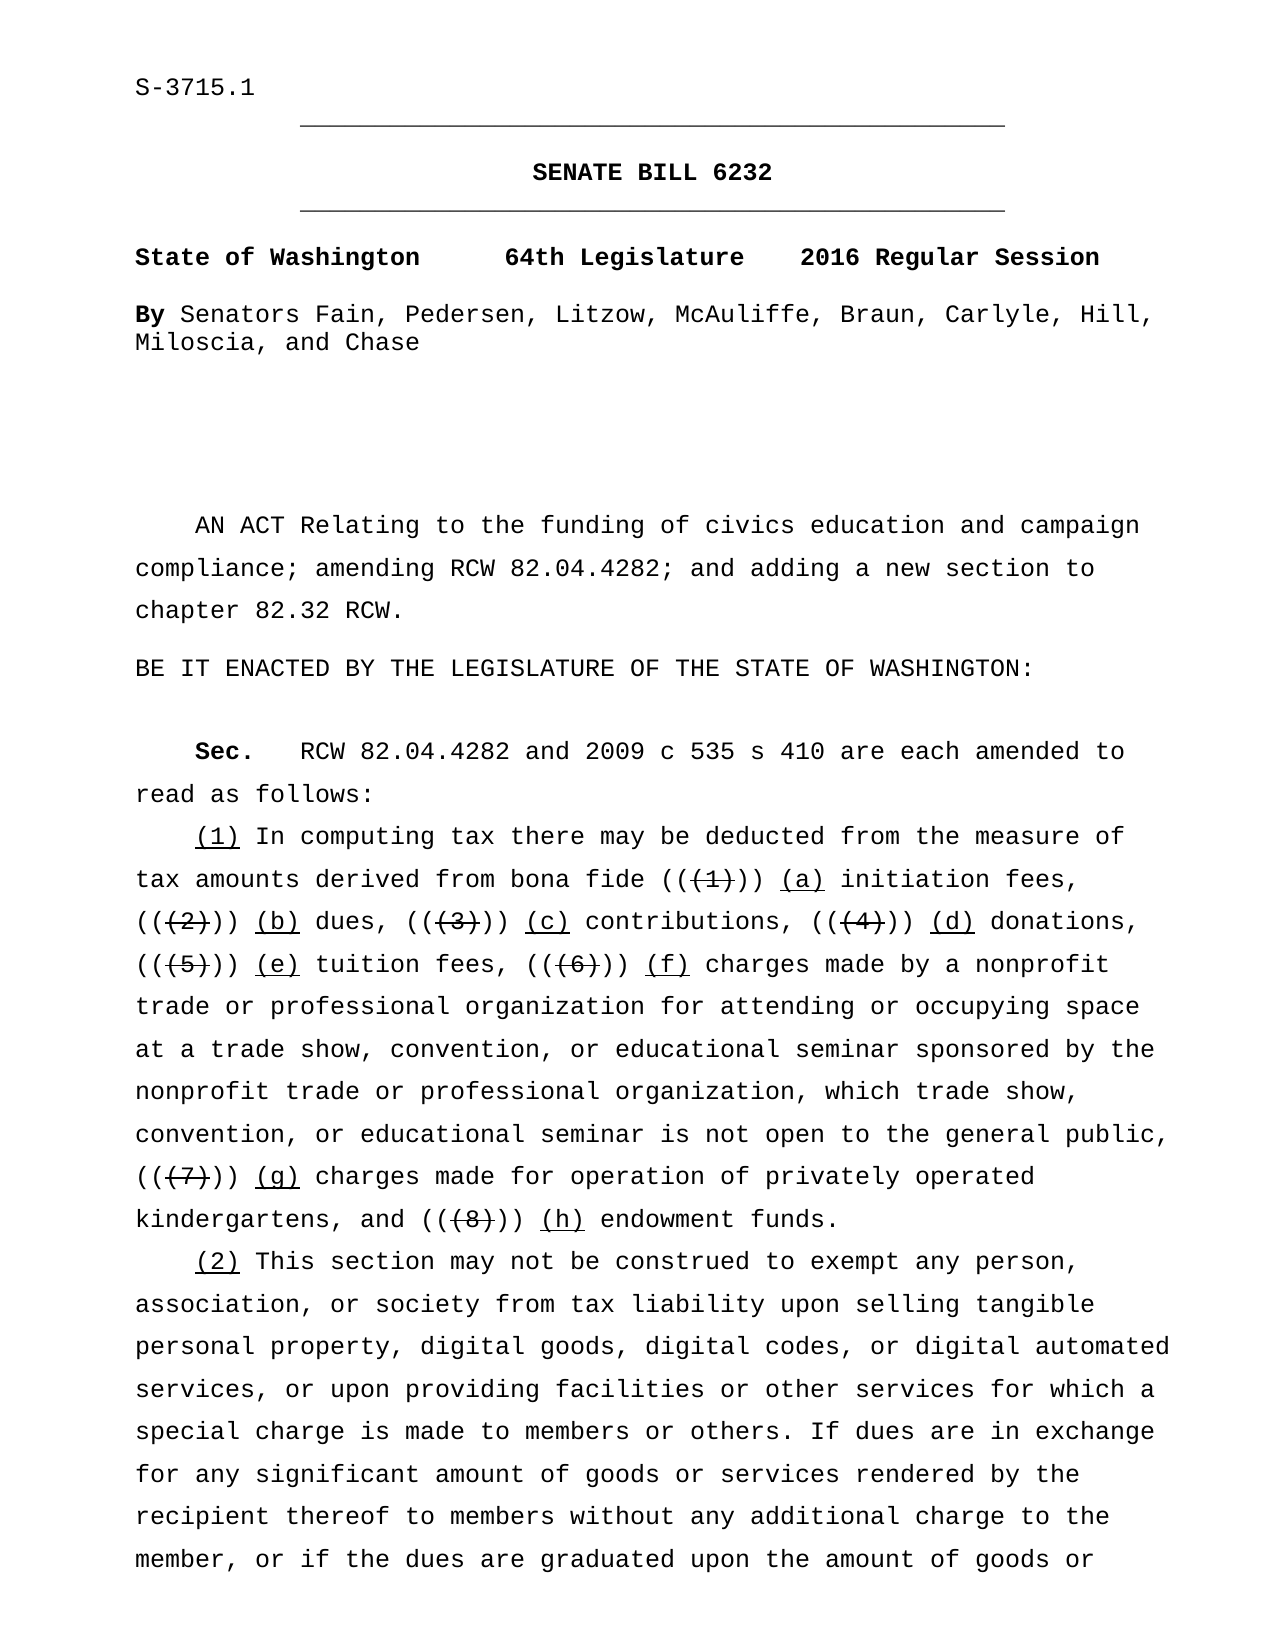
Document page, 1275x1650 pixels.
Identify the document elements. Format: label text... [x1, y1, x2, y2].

text AN ACT Relating to the funding of civics education and campaign compliance; amending RCW 82.04.4282; and adding a new section to chapter 82.32 RCW. [135, 500, 1170, 627]
text SENATE BILL 6232 [135, 160, 1170, 188]
text BE IT ENACTED BY THE LEGISLATURE OF THE STATE OF WASHINGTON: [135, 656, 1170, 684]
text _______________________________________________ [135, 103, 1170, 132]
text _______________________________________________ [135, 188, 1170, 217]
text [135, 1236, 1170, 1576]
text S-3715.1 [135, 75, 1170, 103]
text State of Washington 64th Legislature 2016 Regular Session [135, 245, 1170, 273]
text Sec. RCW 82.04.4282 and 2009 c 535 s 410 are each amended to read as follows: [135, 726, 1170, 811]
text (1) In computing tax there may be deducted from the measure of tax amounts derived from bona fide (((1))) (a) initiation fees, (((2))) (b) dues, (((3))) (c) contributions, (((4))) (d) donations, (((5))) (e) tuition fees, (((6))) (f) charges made by a nonprofit trade or professional organization for attending or occupying space at a trade show, convention, or educational seminar sponsored by the nonprofit trade or professional organization, which trade show, convention, or educational seminar is not open to the general public, (((7))) (g) charges made for operation of privately operated kindergartens, and (((8))) (h) endowment funds. [135, 811, 1170, 1236]
text By Senators Fain, Pedersen, Litzow, McAuliffe, Braun, Carlyle, Hill, Miloscia, and Chase [135, 302, 1170, 358]
